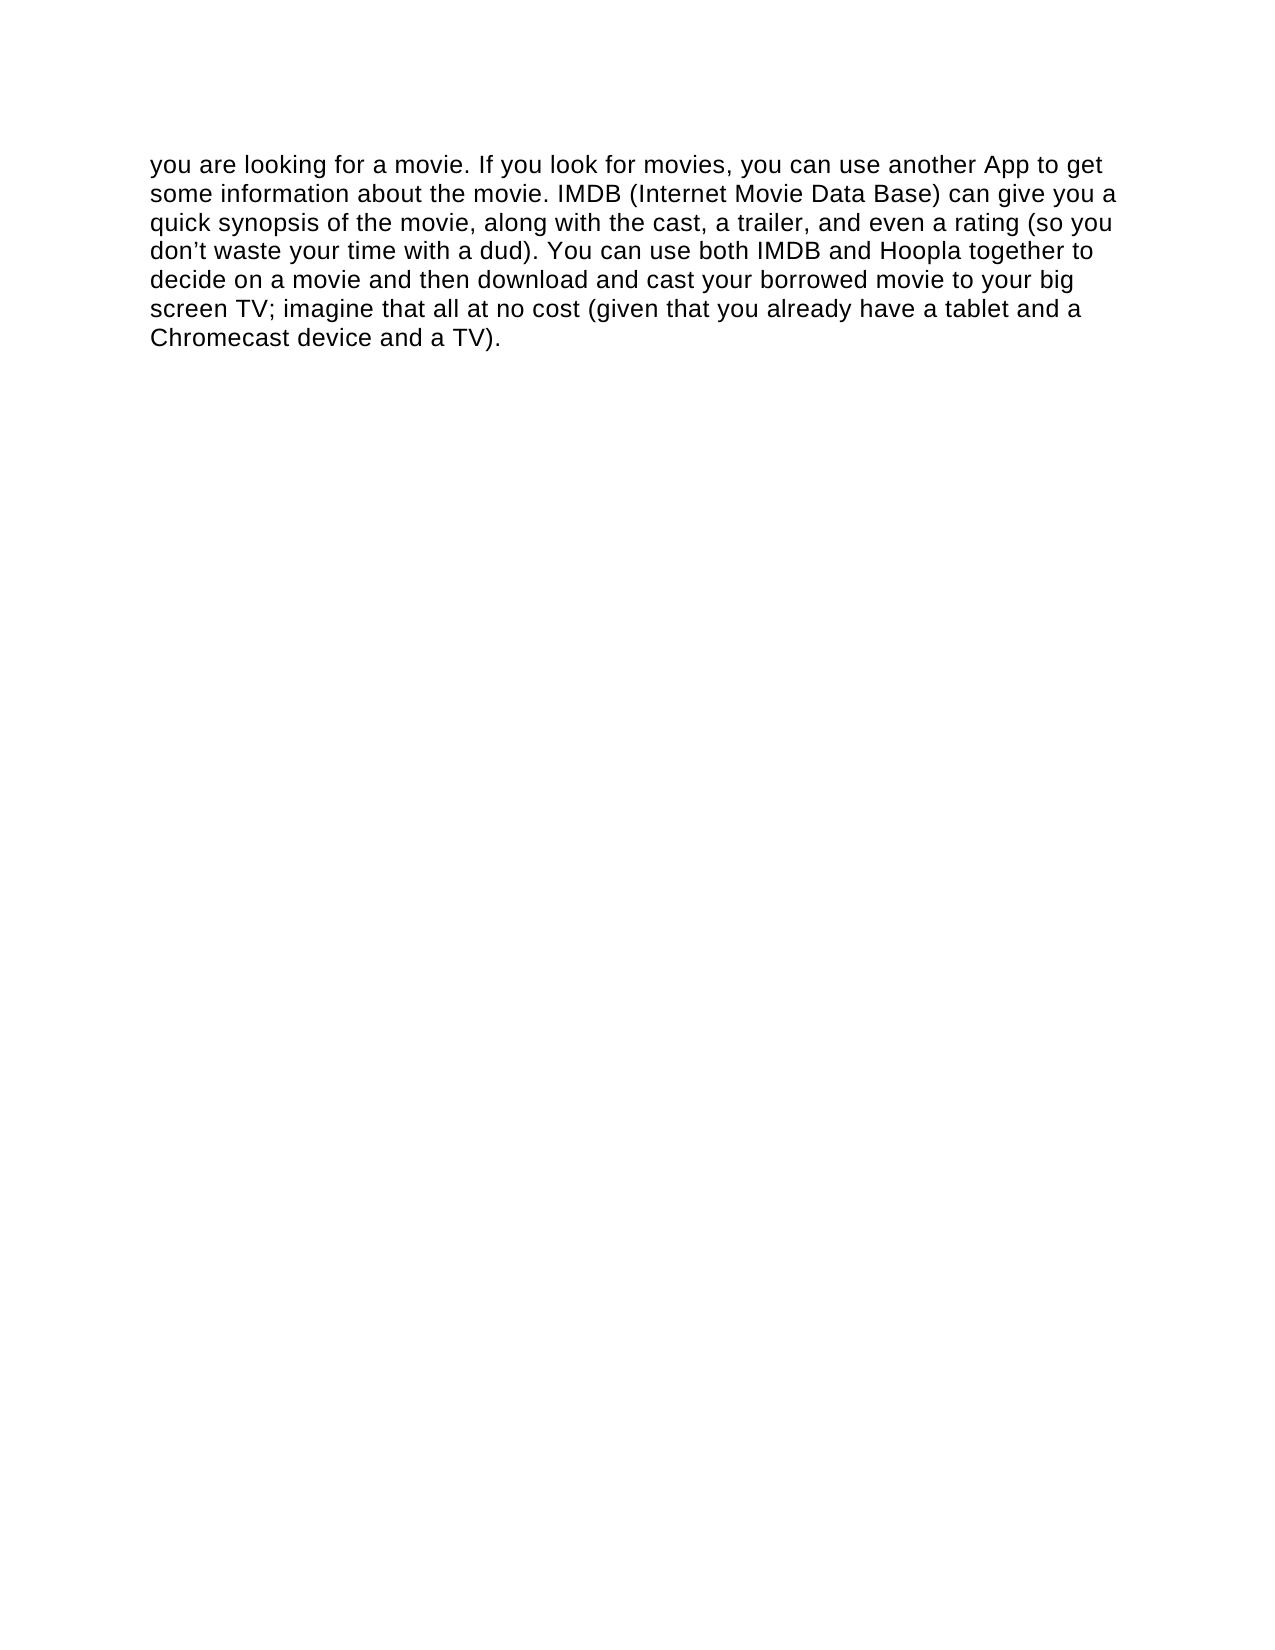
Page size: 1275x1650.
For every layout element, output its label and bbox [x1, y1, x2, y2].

text [150, 150, 1125, 351]
